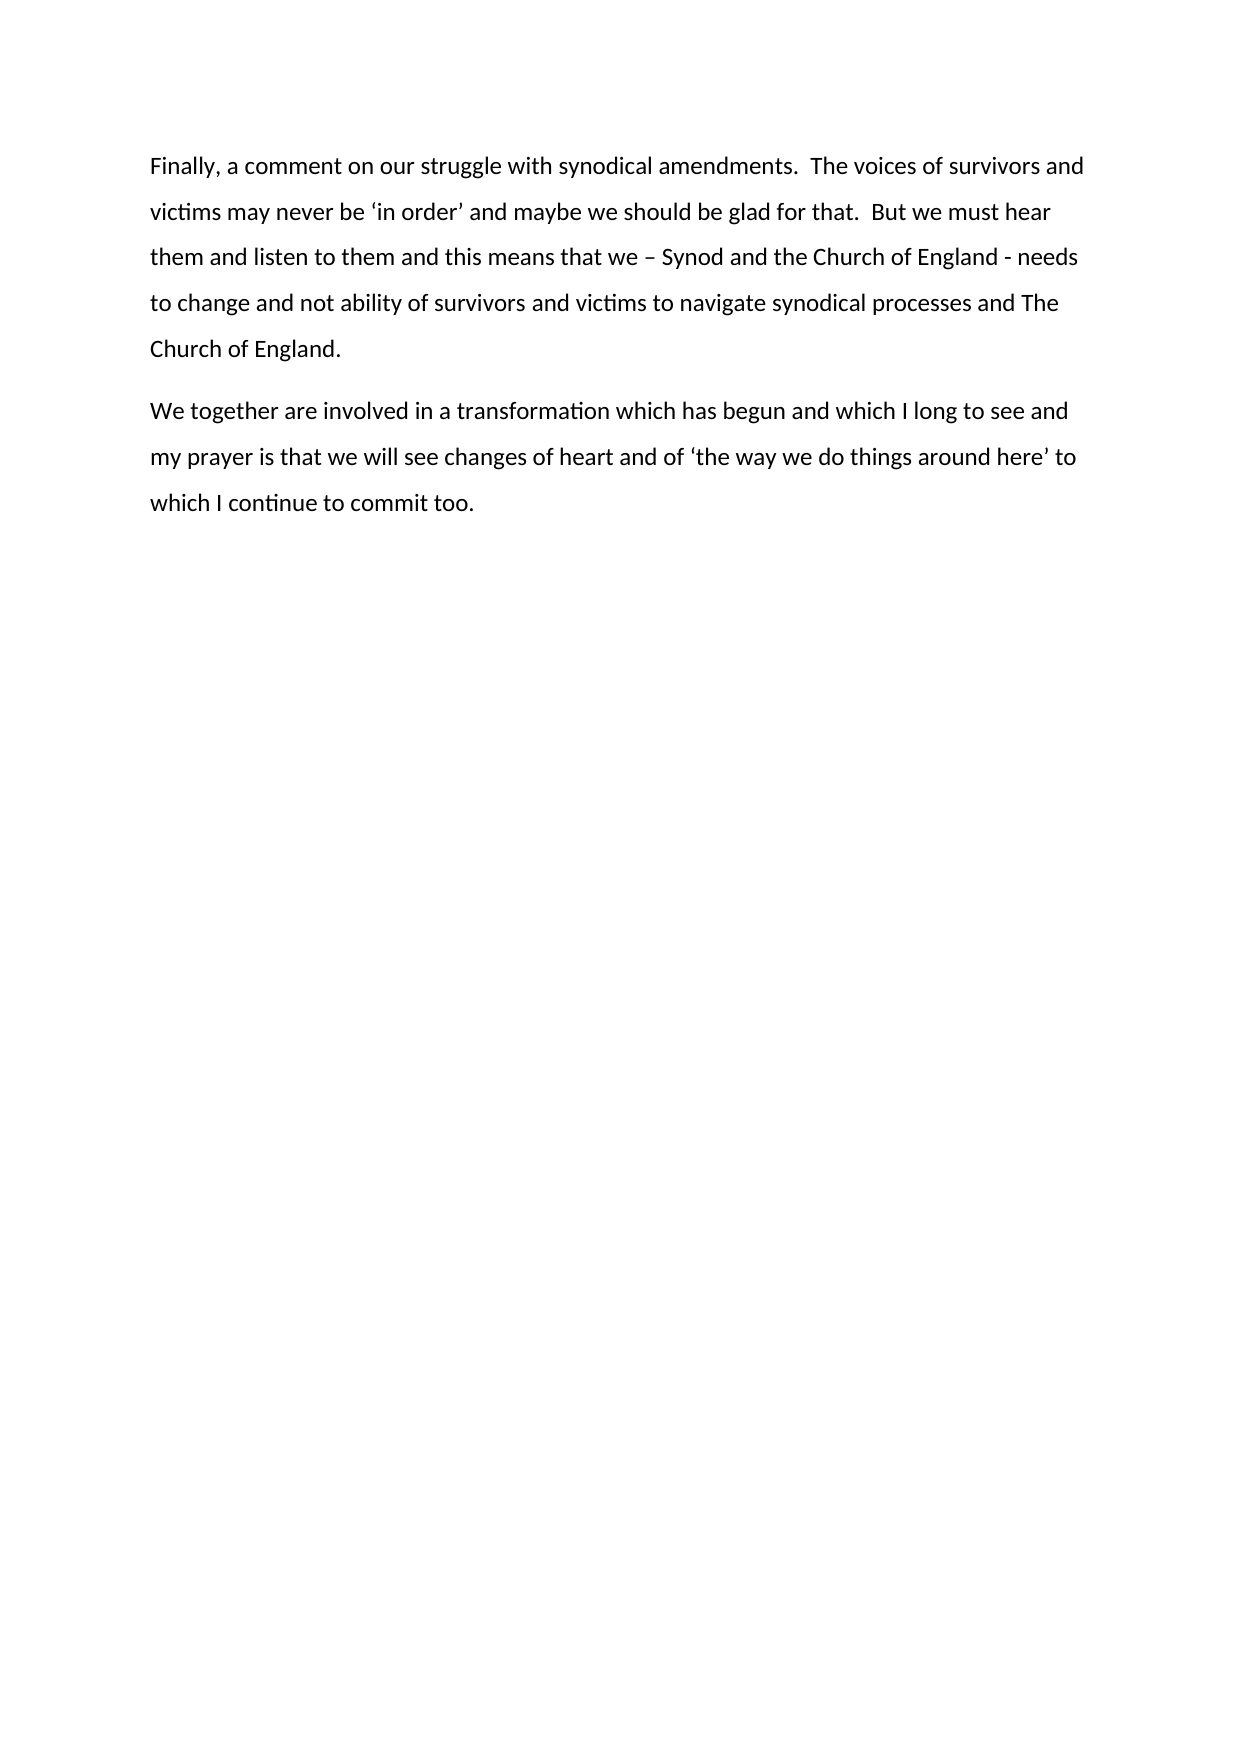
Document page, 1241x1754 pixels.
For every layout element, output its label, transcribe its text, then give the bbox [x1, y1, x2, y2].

text We together are involved in a transformation which has begun and which I long to see and my prayer is that we will see changes of heart and of ‘the way we do things around here’ to which I continue to commit too. [150, 395, 1090, 517]
text Finally, a comment on our struggle with synodical amendments. The voices of survivors and victims may never be ‘in order’ and maybe we should be glad for that. But we must hear them and listen to them and this means that we – Synod and the Church of England - needs to change and not ability of survivors and victims to navigate synodical processes and The Church of England. [150, 150, 1090, 363]
